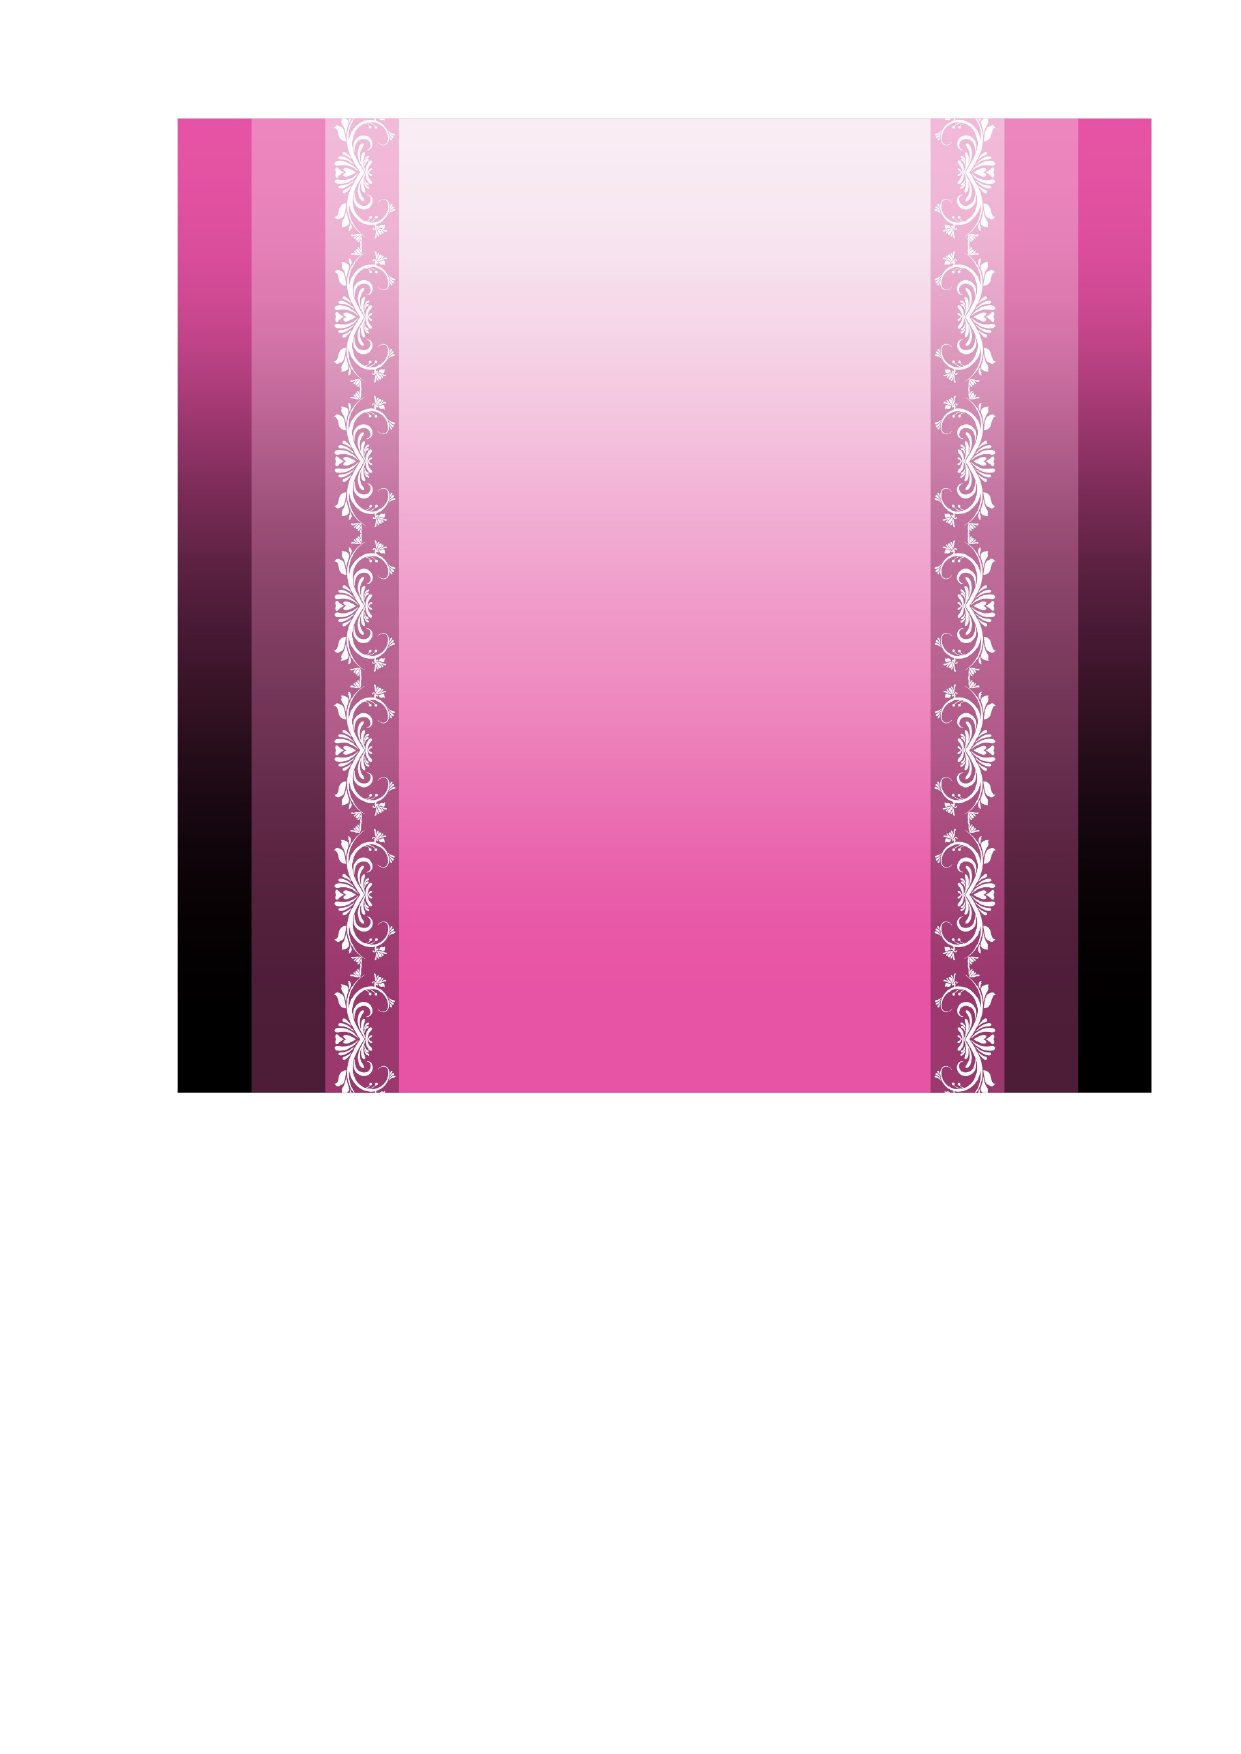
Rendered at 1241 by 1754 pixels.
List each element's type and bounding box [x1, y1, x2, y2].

picture [177, 118, 1152, 1093]
